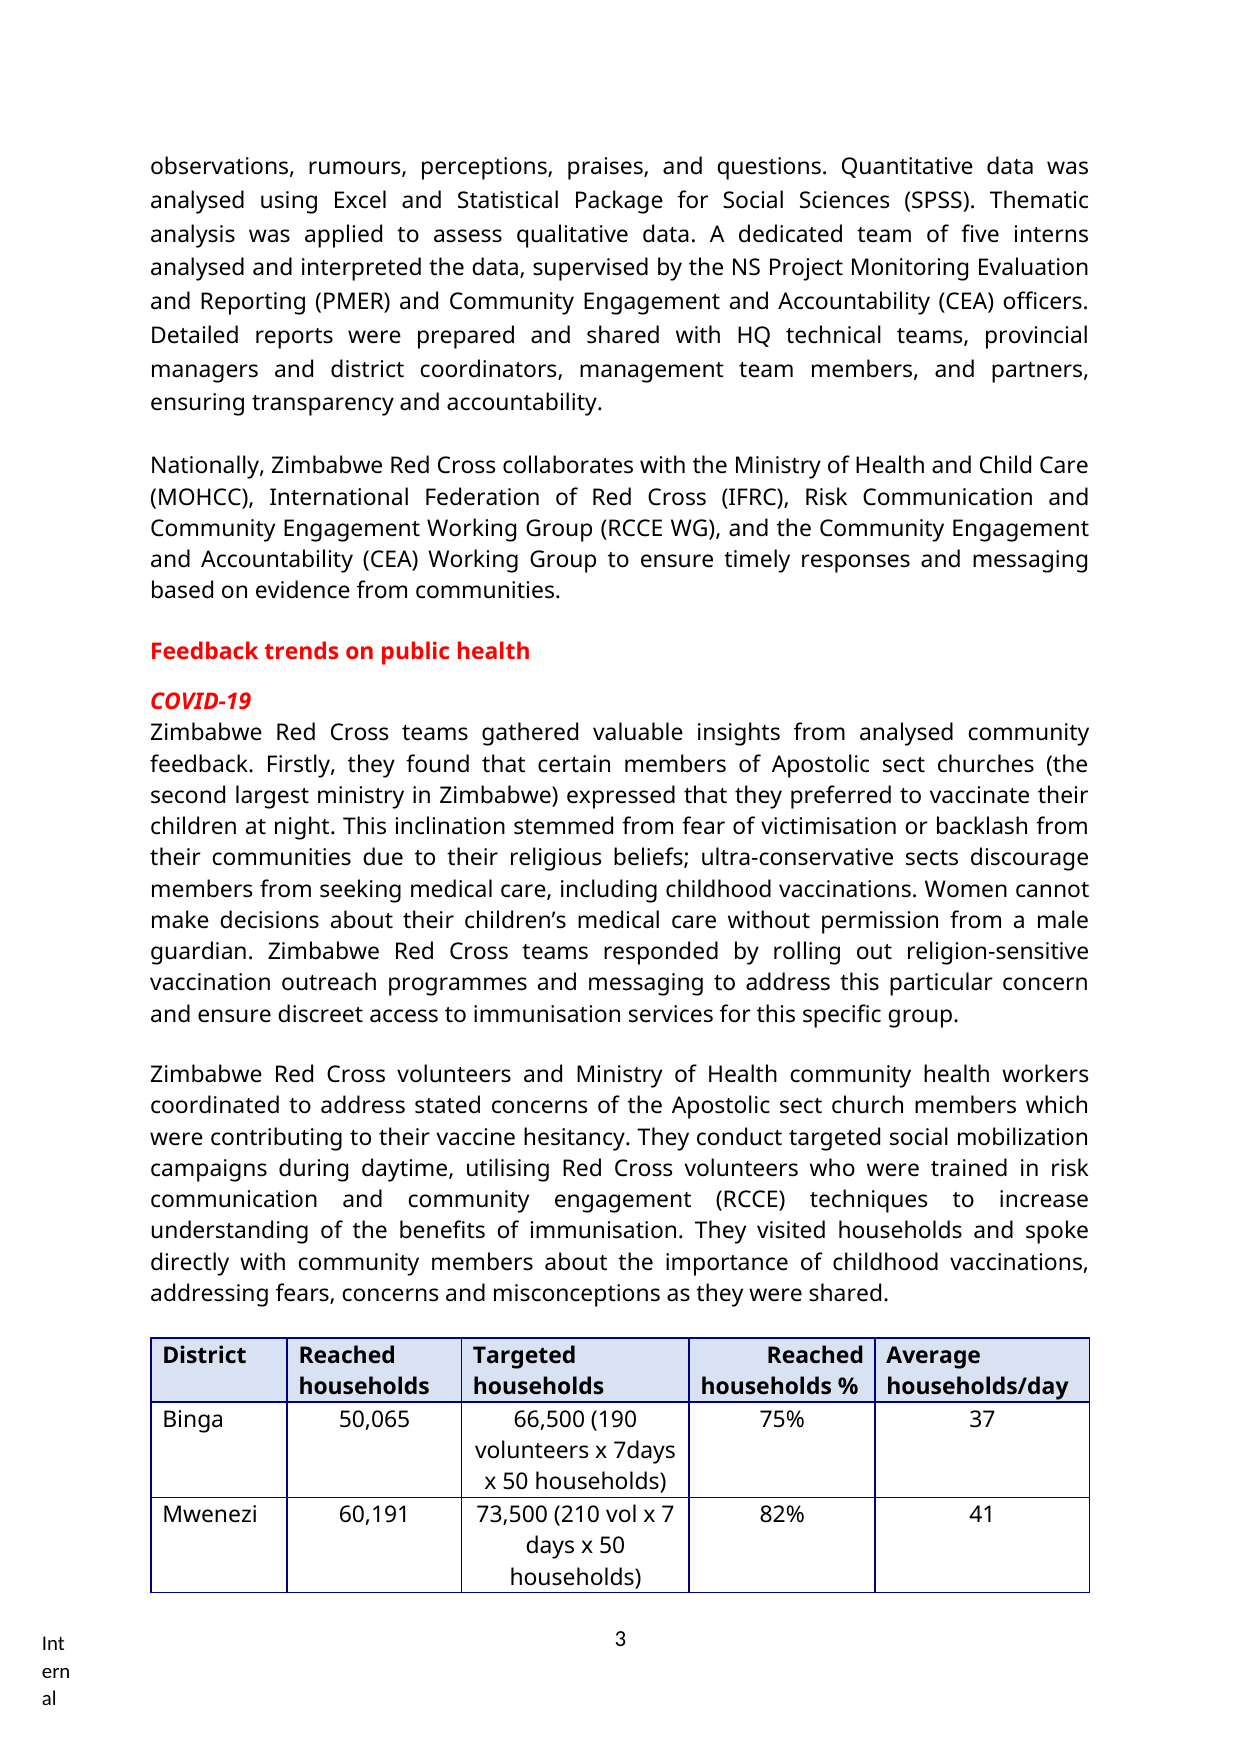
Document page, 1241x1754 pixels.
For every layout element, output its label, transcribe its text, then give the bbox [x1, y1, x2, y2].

text COVID-19 [150, 685, 1090, 716]
table_cell Binga [152, 1403, 286, 1496]
table_cell 60,191 [288, 1498, 461, 1592]
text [150, 150, 1090, 417]
table_cell 37 [876, 1403, 1089, 1496]
text Feedback trends on public health [150, 634, 1090, 666]
table_cell Mwenezi [152, 1498, 286, 1592]
table_cell 41 [876, 1498, 1089, 1592]
table_header Reached households [288, 1339, 461, 1401]
table_header Targeted households [462, 1339, 688, 1401]
text Nationally, Zimbabwe Red Cross collaborates with the Ministry of Health and Child Care (MOHCC), International Federation of Red Cross (IFRC), Risk Communication and Community Engagement Working Group (RCCE WG), and the Community Engagement and Accountability (CEA) Working Group to ensure timely responses and messaging based on evidence from communities. [150, 449, 1090, 605]
table_cell 73,500 (210 vol x 7 days x 50 households) [462, 1498, 688, 1592]
table_cell 75% [690, 1403, 874, 1496]
table_cell 82% [690, 1498, 874, 1592]
text Zimbabwe Red Cross volunteers and Ministry of Health community health workers coordinated to address stated concerns of the Apostolic sect church members which were contributing to their vaccine hesitancy. They conduct targeted social mobilization campaigns during daytime, utilising Red Cross volunteers who were trained in risk communication and community engagement (RCCE) techniques to increase understanding of the benefits of immunisation. They visited households and spoke directly with community members about the importance of childhood vaccinations, addressing fears, concerns and misconceptions as they were shared. [150, 1058, 1090, 1308]
table_header Reached households % [690, 1339, 874, 1401]
table_header District [152, 1339, 286, 1401]
table_header Average households/day [876, 1339, 1089, 1401]
table_cell 66,500 (190 volunteers x 7days x 50 households) [462, 1403, 688, 1496]
text Zimbabwe Red Cross teams gathered valuable insights from analysed community feedback. Firstly, they found that certain members of Apostolic sect churches (the second largest ministry in Zimbabwe) expressed that they preferred to vaccinate their children at night. This inclination stemmed from fear of victimisation or backlash from their communities due to their religious beliefs; ultra-conservative sects discourage members from seeking medical care, including childhood vaccinations. Women cannot make decisions about their children’s medical care without permission from a male guardian. Zimbabwe Red Cross teams responded by rolling out religion-sensitive vaccination outreach programmes and messaging to address this particular concern and ensure discreet access to immunisation services for this specific group. [150, 716, 1090, 1029]
table_cell 50,065 [288, 1403, 461, 1496]
